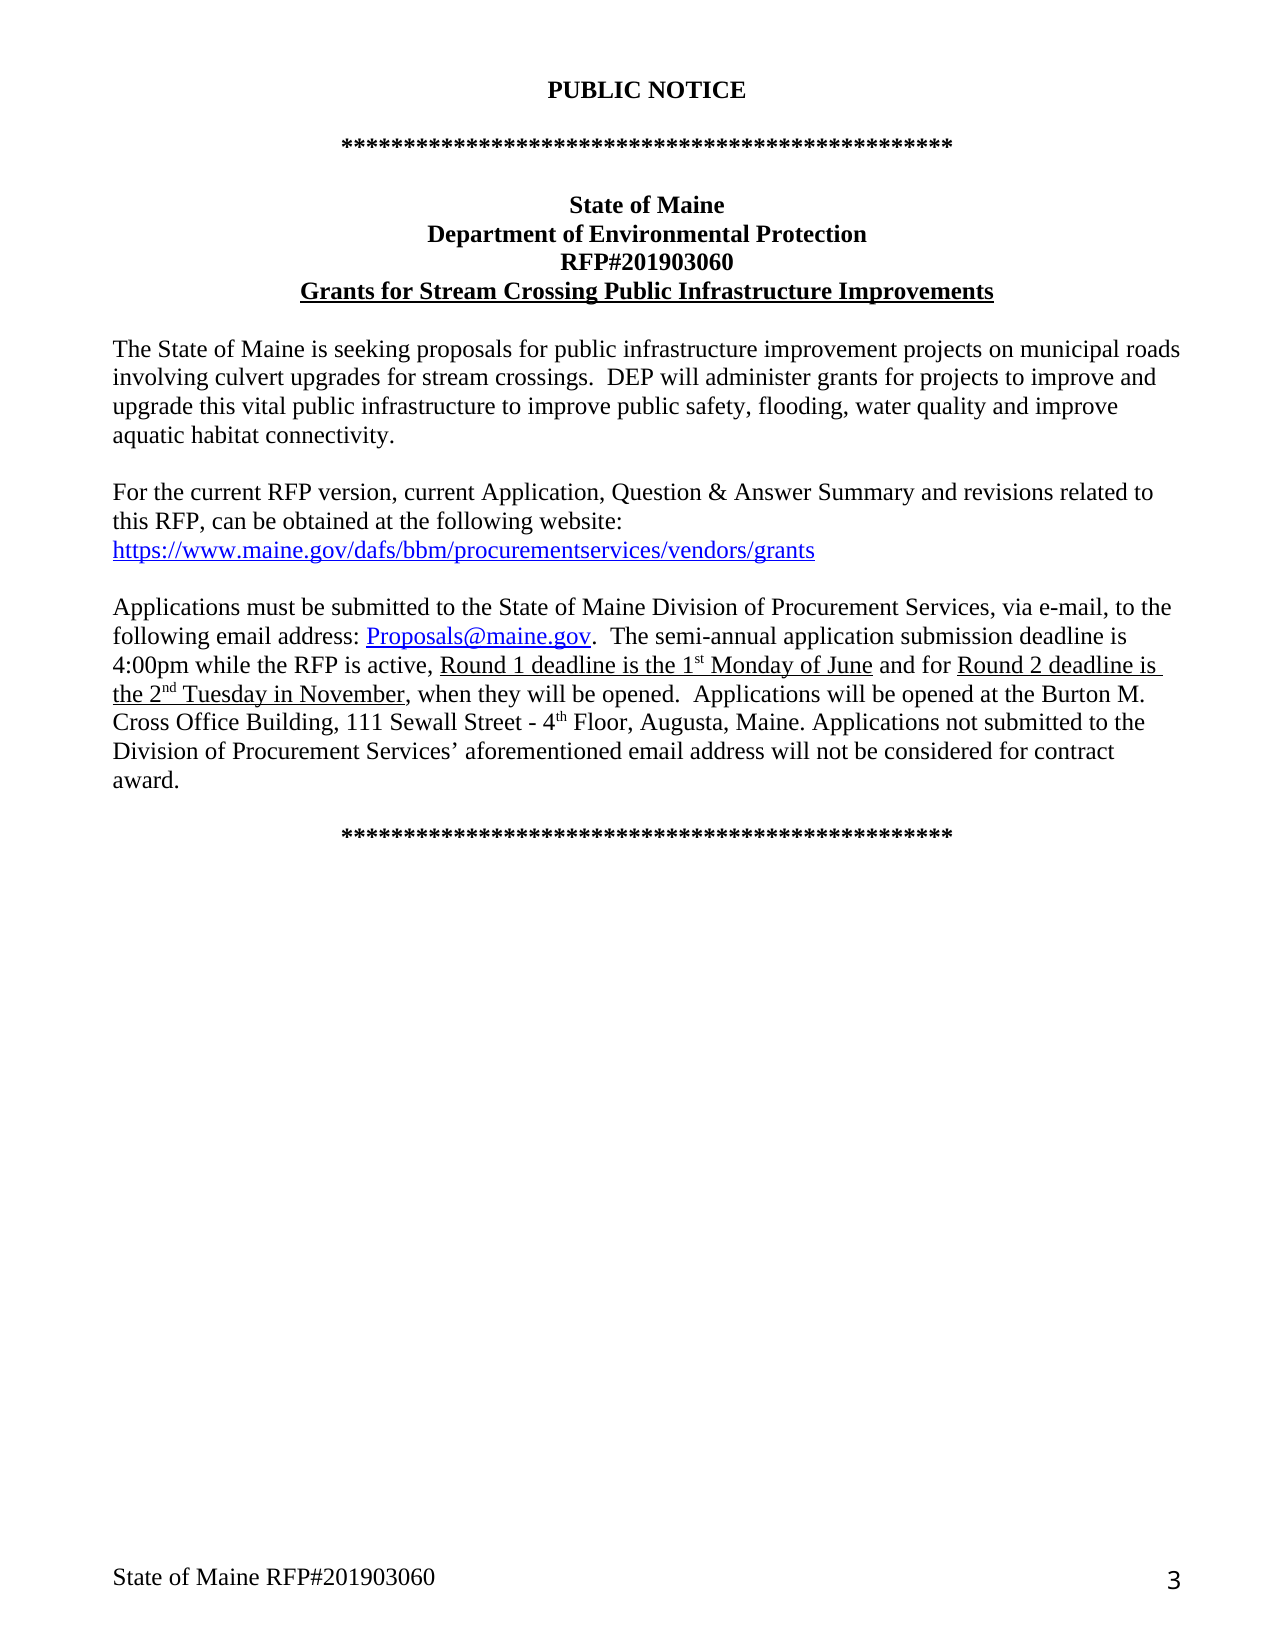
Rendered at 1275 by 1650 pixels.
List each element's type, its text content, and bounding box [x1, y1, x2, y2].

text ************************************************* [112, 132, 1181, 161]
text The State of Maine is seeking proposals for public infrastructure improvement projects on municipal roads involving culvert upgrades for stream crossings. DEP will administer grants for projects to improve and upgrade this vital public infrastructure to improve public safety, flooding, water quality and improve aquatic habitat connectivity. [112, 334, 1181, 449]
text State of Maine [112, 190, 1181, 219]
text For the current RFP version, current Application, Question & Answer Summary and revisions related to this RFP, can be obtained at the following website: https://www.maine.gov/dafs/bbm/procurementservices/vendors/grants [112, 477, 1181, 564]
text RFP#201903060 [112, 247, 1181, 276]
text Department of Environmental Protection [112, 219, 1181, 247]
text ************************************************* [112, 822, 1181, 851]
text Grants for Stream Crossing Public Infrastructure Improvements [112, 276, 1181, 305]
text Applications must be submitted to the State of Maine Division of Procurement Services, via e-mail, to the following email address: Proposals@maine.gov. The semi-annual application submission deadline is 4:00pm while the RFP is active, Round 1 deadline is the 1st Monday of June and for Round 2 deadline is the 2nd Tuesday in November, when they will be opened. Applications will be opened at the Burton M. Cross Office Building, 111 Sewall Street - 4th Floor, Augusta, Maine. Applications not submitted to the Division of Procurement Services’ aforementioned email address will not be considered for contract award. [112, 592, 1181, 794]
subtitle PUBLIC NOTICE [112, 75, 1181, 104]
